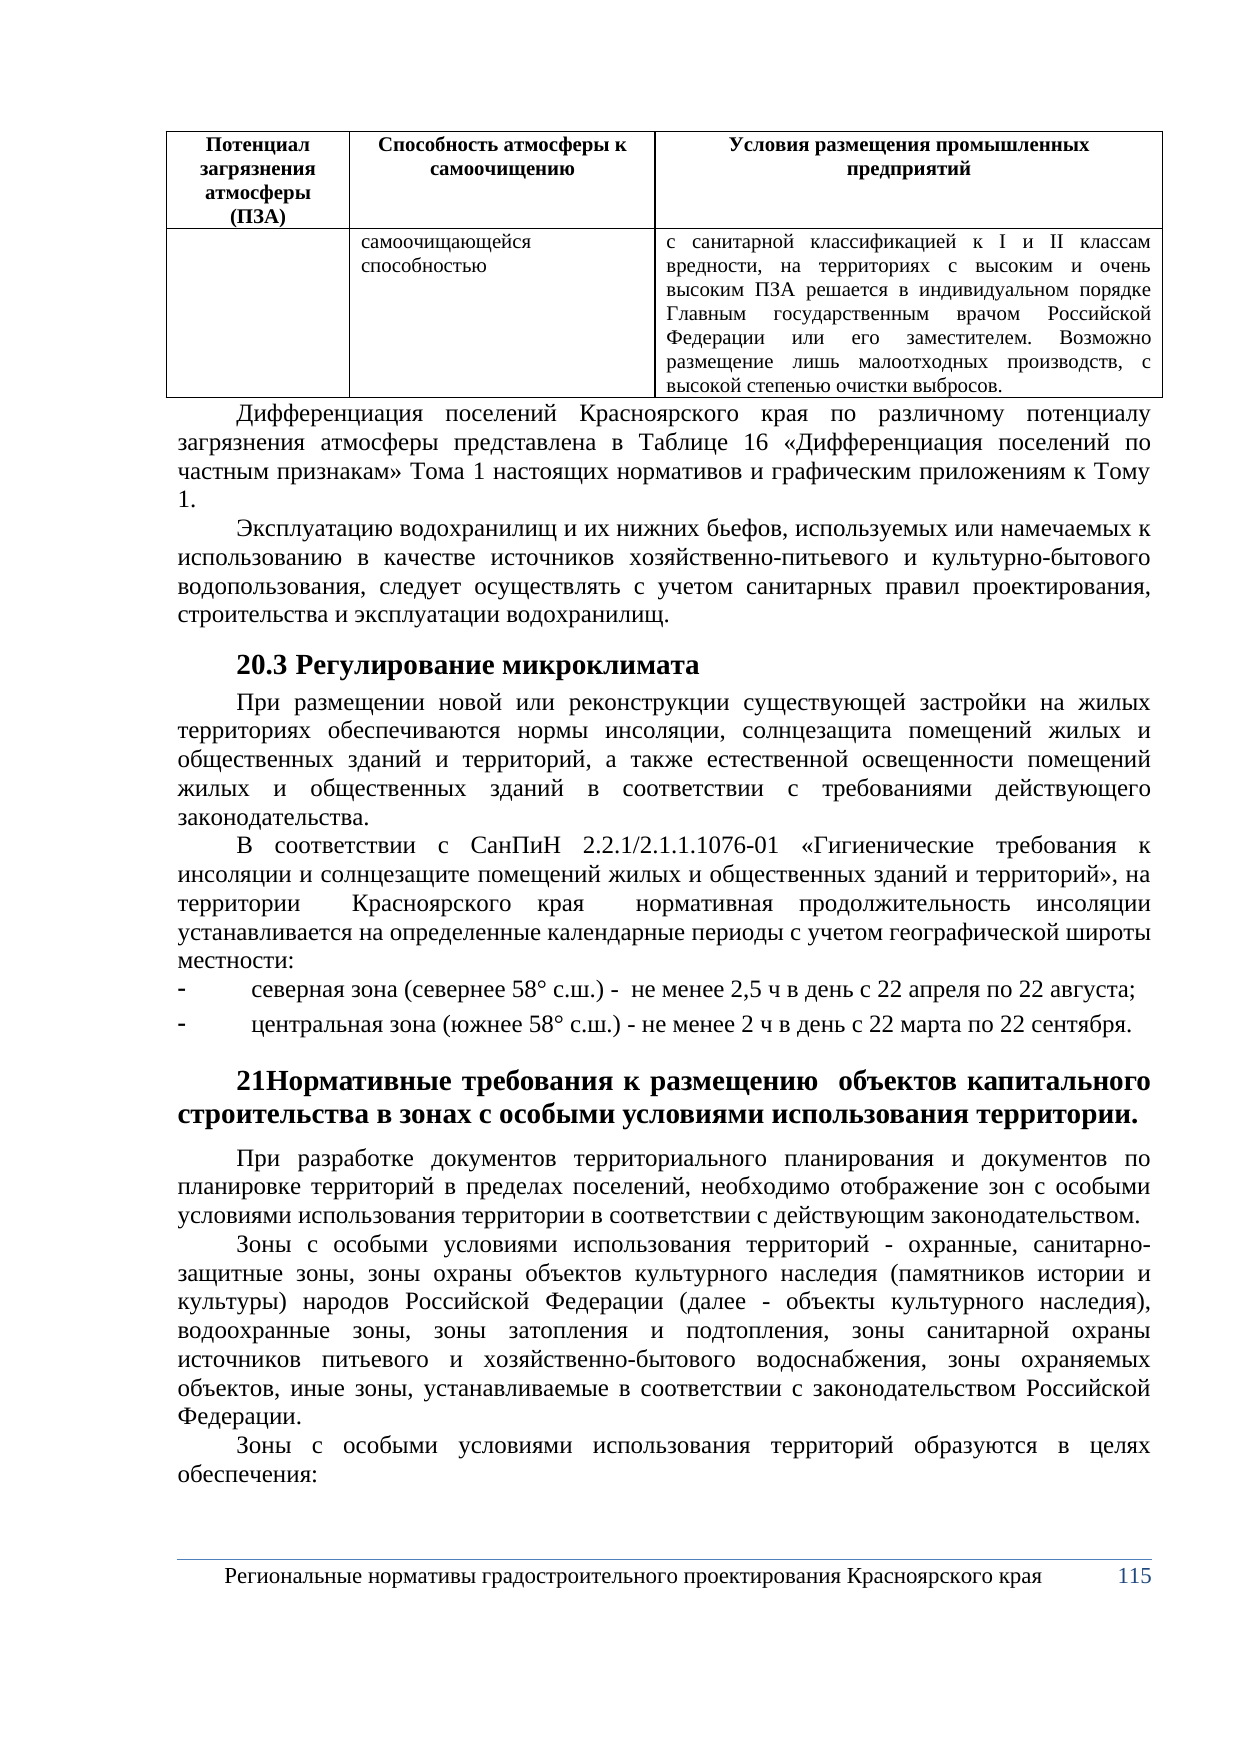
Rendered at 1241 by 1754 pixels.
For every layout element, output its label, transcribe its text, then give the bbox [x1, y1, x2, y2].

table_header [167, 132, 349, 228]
text При разработке документов территориального планирования и документов по планировке территорий в пределах поселений, необходимо отображение зон с особыми условиями использования территории в соответствии с действующим законодательством. [177, 1143, 1152, 1229]
text При размещении новой или реконструкции существующей застройки на жилых территориях обеспечиваются нормы инсоляции, солнцезащита помещений жилых и общественных зданий и территорий, а также естественной освещенности помещений жилых и общественных зданий в соответствии с требованиями действующего законодательства. [177, 687, 1152, 831]
subtitle Нормативные требования к размещению объектов капитального строительства в зонах с особыми условиями использования территории. [177, 1063, 1152, 1130]
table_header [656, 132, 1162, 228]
text В соответствии с СанПиН 2.2.1/2.1.1.1076-01 «Гигиенические требования к инсоляции и солнцезащите помещений жилых и общественных зданий и территорий», на территории Красноярского края нормативная продолжительность инсоляции устанавливается на определенные календарные периоды с учетом географической широты местности: [177, 831, 1152, 974]
text Эксплуатацию водохранилищ и их нижних бьефов, используемых или намечаемых к использованию в качестве источников хозяйственно-питьевого и культурно-бытового водопользования, следует осуществлять с учетом санитарных правил проектирования, строительства и эксплуатации водохранилищ. [177, 513, 1152, 628]
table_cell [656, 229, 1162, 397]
list северная зона (севернее 58° с.ш.) - не менее 2,5 ч в день с 22 апреля по 22 августа; [177, 974, 1152, 1003]
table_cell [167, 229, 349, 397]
text Дифференциация поселений Красноярского края по различному потенциалу загрязнения атмосферы представлена в Таблице 16 «Дифференциация поселений по частным признакам» Тома 1 настоящих нормативов и графическим приложениям к Тому 1. [177, 398, 1152, 513]
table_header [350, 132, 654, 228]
list центральная зона (южнее 58° с.ш.) - не менее 2 ч в день с 22 марта по 22 сентября. [177, 1009, 1152, 1038]
subtitle Регулирование микроклимата [177, 647, 1152, 681]
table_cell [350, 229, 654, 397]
text Зоны с особыми условиями использования территорий - охранные, санитарно-защитные зоны, зоны охраны объектов культурного наследия (памятников истории и культуры) народов Российской Федерации (далее - объекты культурного наследия), водоохранные зоны, зоны затопления и подтопления, зоны санитарной охраны источников питьевого и хозяйственно-бытового водоснабжения, зоны охраняемых объектов, иные зоны, устанавливаемые в соответствии с законодательством Российской Федерации. [177, 1229, 1152, 1430]
text Зоны с особыми условиями использования территорий образуются в целях обеспечения: [177, 1430, 1152, 1488]
